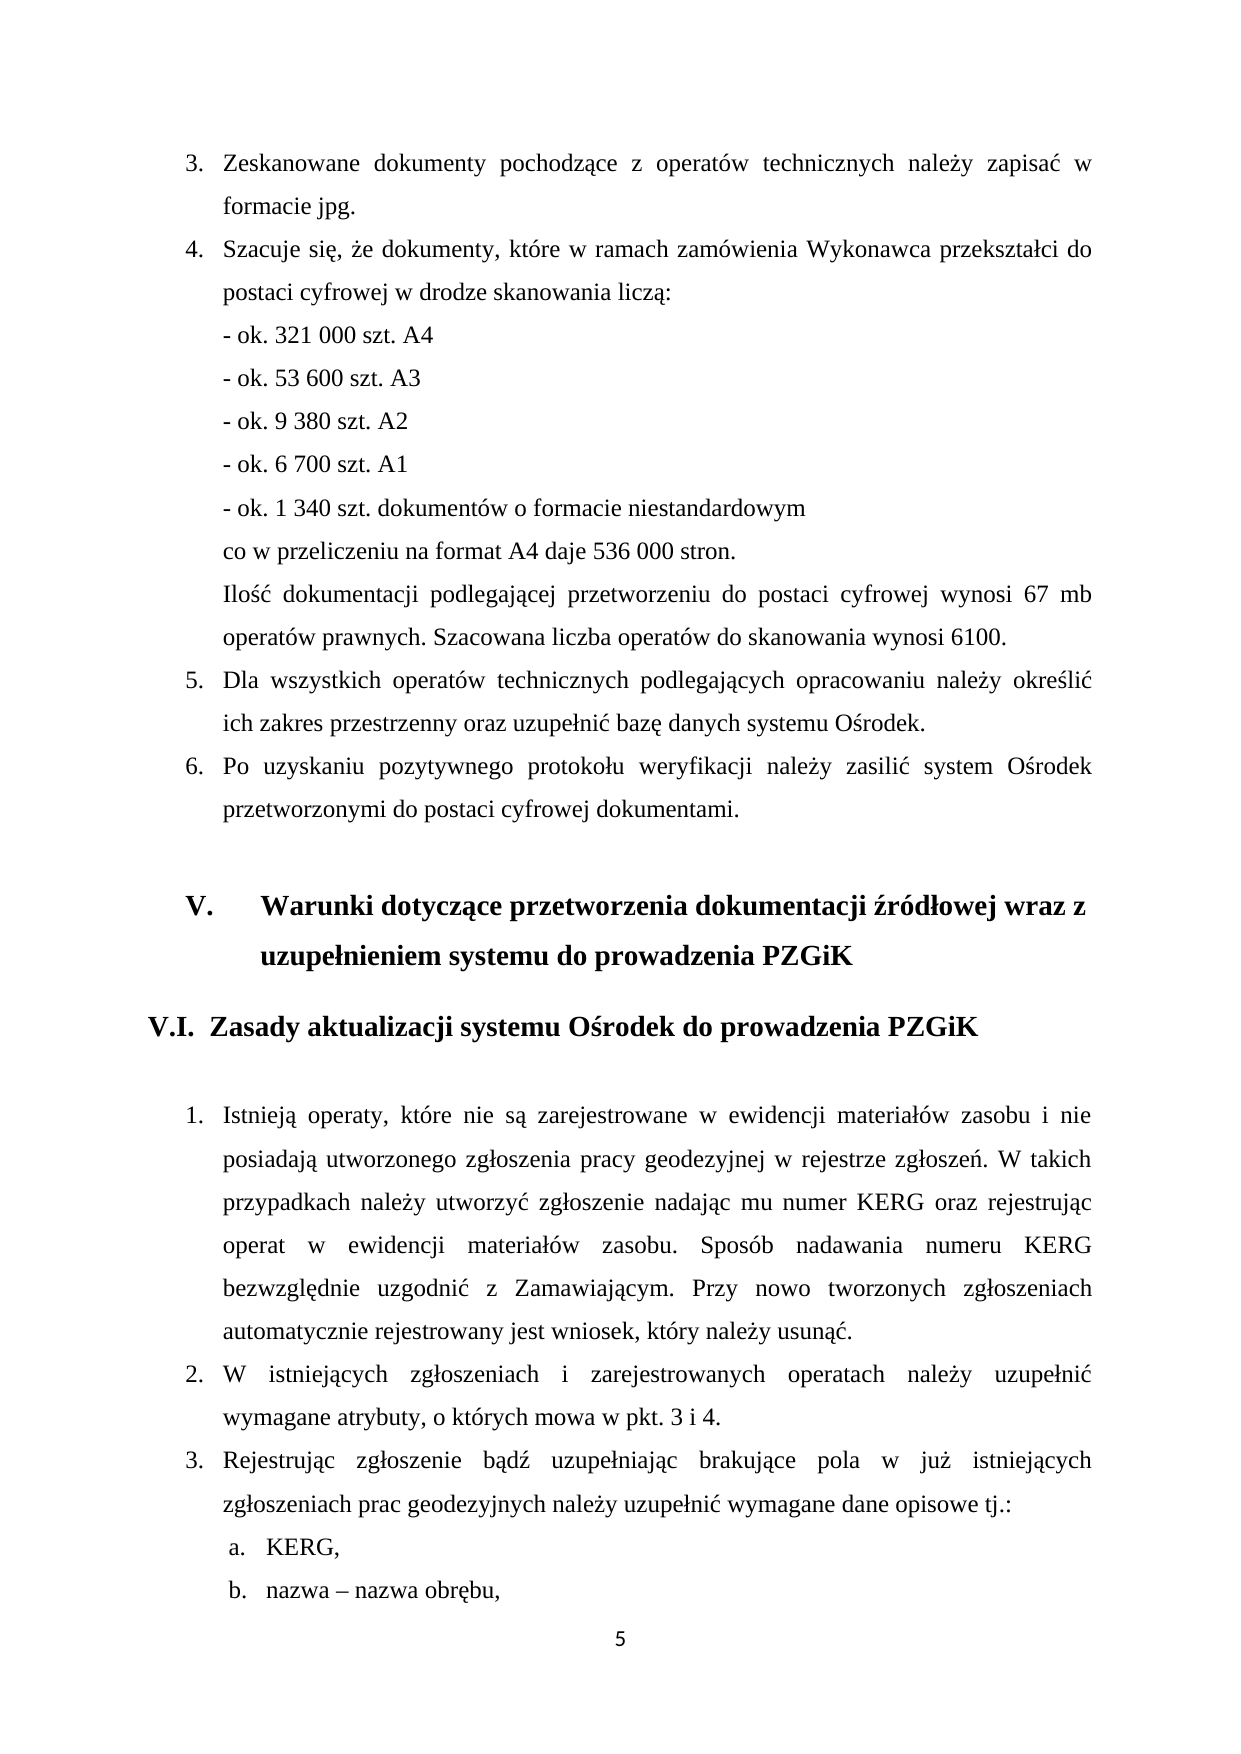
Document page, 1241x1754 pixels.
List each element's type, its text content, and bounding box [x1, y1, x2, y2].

list - ok. 1 340 szt. dokumentów o formacie niestandardowym [223, 493, 1093, 521]
list W istniejących zgłoszeniach i zarejestrowanych operatach należy uzupełnić wymagane atrybuty, o których mowa w pkt. 3 i 4. [185, 1359, 1093, 1431]
list Rejestrując zgłoszenie bądź uzupełniając brakujące pola w już istniejących zgłoszeniach prac geodezyjnych należy uzupełnić wymagane dane opisowe tj.: [185, 1446, 1093, 1517]
list KERG, [228, 1532, 1093, 1561]
list Zeskanowane dokumenty pochodzące z operatów technicznych należy zapisać w formacie jpg. [185, 148, 1093, 219]
list nazwa – nazwa obrębu, [228, 1575, 1093, 1604]
list Szacuje się, że dokumenty, które w ramach zamówienia Wykonawca przekształci do postaci cyfrowej w drodze skanowania liczą: [185, 234, 1093, 306]
list - ok. 6 700 szt. A1 [223, 449, 1093, 478]
list Istnieją operaty, które nie są zarejestrowane w ewidencji materiałów zasobu i nie posiadają utworzonego zgłoszenia pracy geodezyjnej w rejestrze zgłoszeń. W takich przypadkach należy utworzyć zgłoszenie nadając mu numer KERG oraz rejestrując operat w ewidencji materiałów zasobu. Sposób nadawania numeru KERG bezwzględnie uzgodnić z Zamawiającym. Przy nowo tworzonych zgłoszeniach automatycznie rejestrowany jest wniosek, który należy usunąć. [185, 1101, 1093, 1345]
subtitle V.I. Zasady aktualizacji systemu Ośrodek do prowadzenia PZGiK [148, 1009, 1093, 1043]
list Dla wszystkich operatów technicznych podlegających opracowaniu należy określić ich zakres przestrzenny oraz uzupełnić bazę danych systemu Ośrodek. [185, 665, 1093, 737]
list - ok. 9 380 szt. A2 [223, 406, 1093, 435]
subtitle Warunki dotyczące przetworzenia dokumentacji źródłowej wraz z uzupełnieniem systemu do prowadzenia PZGiK [185, 888, 1093, 971]
list Po uzyskaniu pozytywnego protokołu weryfikacji należy zasilić system Ośrodek przetworzonymi do postaci cyfrowej dokumentami. [185, 751, 1093, 823]
list Ilość dokumentacji podlegającej przetworzeniu do postaci cyfrowej wynosi 67 mb operatów prawnych. Szacowana liczba operatów do skanowania wynosi 6100. [223, 579, 1093, 651]
list - ok. 53 600 szt. A3 [223, 363, 1093, 392]
list co w przeliczeniu na format A4 daje 536 000 stron. [223, 536, 1093, 564]
list - ok. 321 000 szt. A4 [223, 320, 1093, 349]
